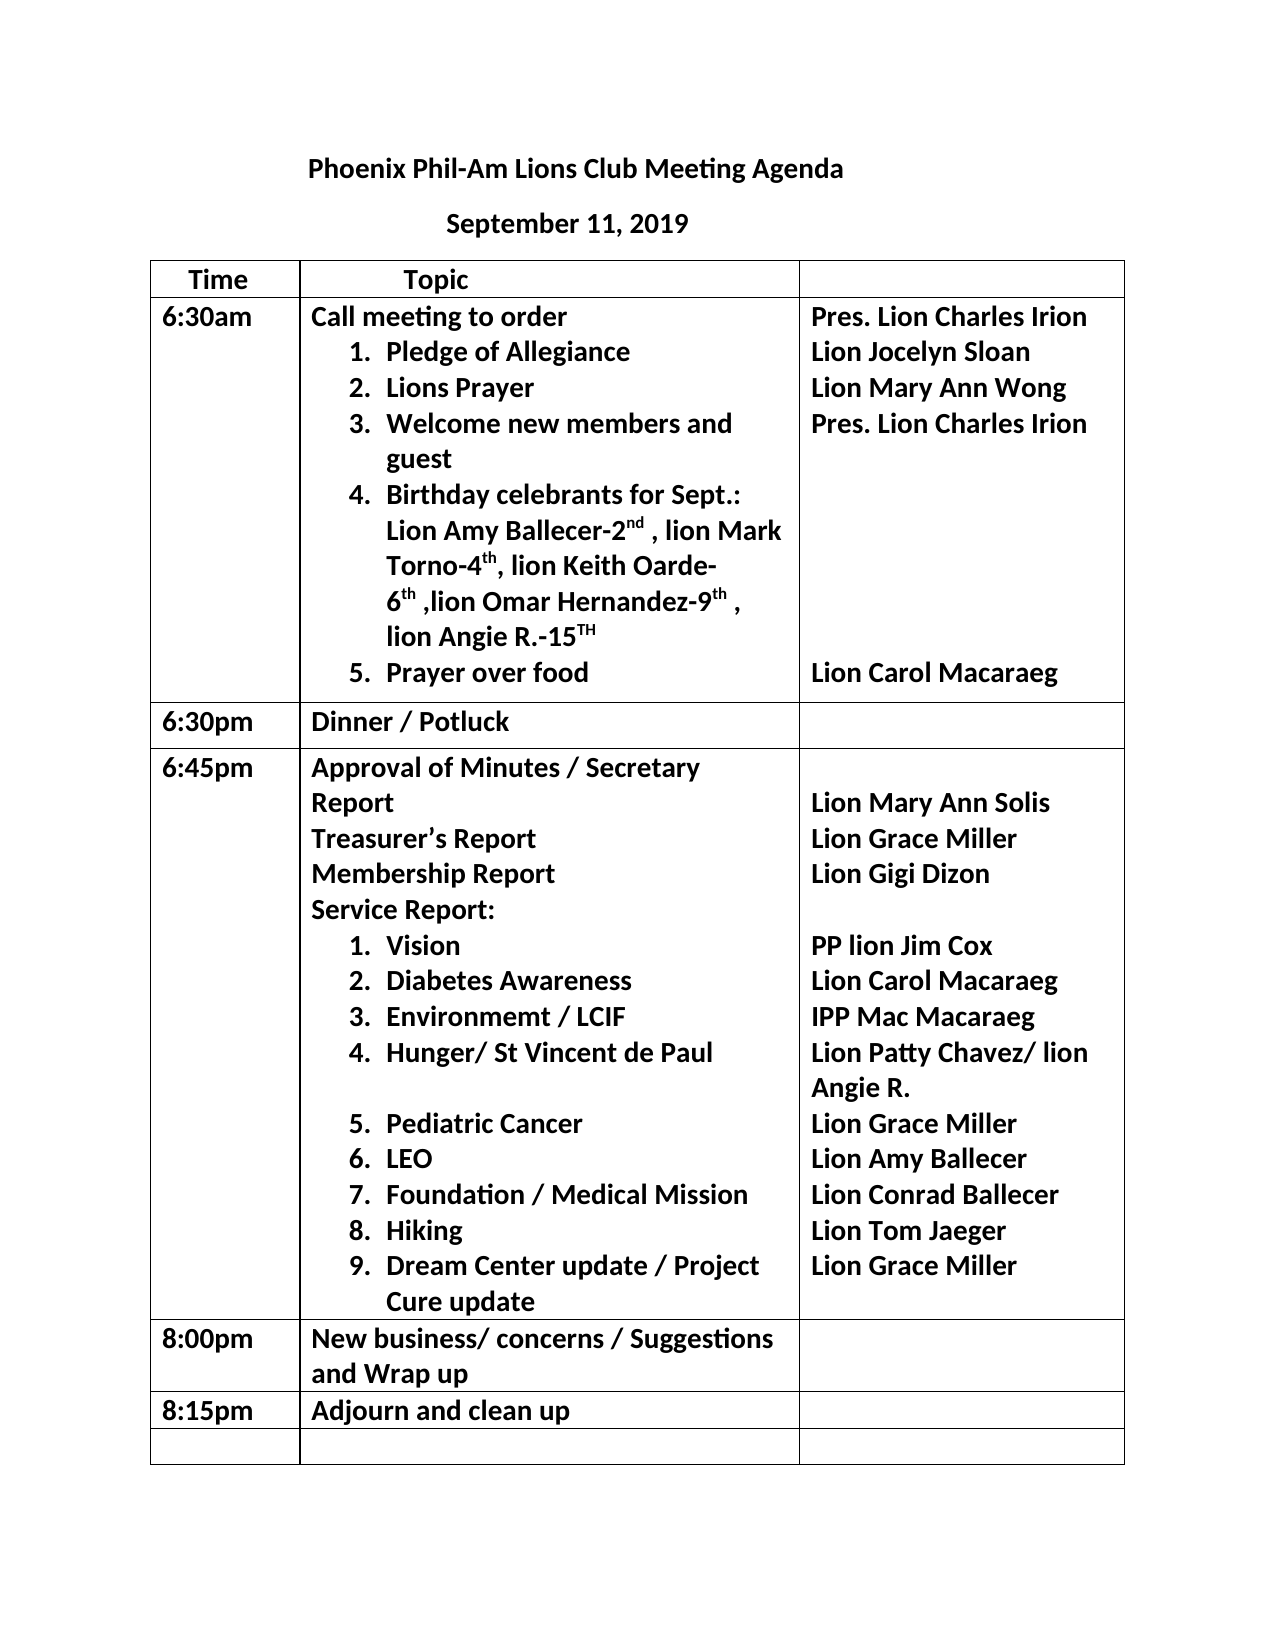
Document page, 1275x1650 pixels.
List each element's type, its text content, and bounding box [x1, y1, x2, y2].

table_cell 6:30pm [151, 703, 299, 748]
table_cell [800, 1320, 1124, 1391]
table_cell 6:45pm [151, 749, 299, 1319]
table_cell Pres. Lion Charles Irion Lion Jocelyn Sloan Lion Mary Ann Wong Pres. Lion Charles Irion Lion Carol Macaraeg [800, 298, 1124, 702]
text Phoenix Phil-Am Lions Club Meeting Agenda [150, 150, 1125, 186]
table_header Topic [301, 261, 799, 297]
table_cell Adjourn and clean up [301, 1392, 799, 1428]
table_cell [800, 1392, 1124, 1428]
table_cell Dinner / Potluck [301, 703, 799, 748]
table_cell [800, 703, 1124, 748]
table_cell Call meeting to order Pledge of Allegiance Lions Prayer Welcome new members and guest Birthday celebrants for Sept.: Lion Amy Ballecer-2nd , lion Mark Torno-4th, lion Keith Oarde- 6th ,lion Omar Hernandez-9th , lion Angie R.-15TH Prayer over food [301, 298, 799, 702]
table_header [800, 261, 1124, 297]
table_header Time [151, 261, 299, 297]
table_cell New business/ concerns / Suggestions and Wrap up [301, 1320, 799, 1391]
table_cell 8:15pm [151, 1392, 299, 1428]
table_cell Lion Mary Ann Solis Lion Grace Miller Lion Gigi Dizon PP lion Jim Cox Lion Carol Macaraeg IPP Mac Macaraeg Lion Patty Chavez/ lion Angie R. Lion Grace Miller Lion Amy Ballecer Lion Conrad Ballecer Lion Tom Jaeger Lion Grace Miller [800, 749, 1124, 1319]
table_cell Approval of Minutes / Secretary Report Treasurer’s Report Membership Report Service Report: Vision Diabetes Awareness Environmemt / LCIF Hunger/ St Vincent de Paul Pediatric Cancer LEO Foundation / Medical Mission Hiking Dream Center update / Project Cure update [301, 749, 799, 1319]
table_cell 6:30am [151, 298, 299, 702]
table_cell [301, 1429, 799, 1464]
table_cell 8:00pm [151, 1320, 299, 1391]
table_cell [800, 1429, 1124, 1464]
text September 11, 2019 [150, 205, 1125, 241]
table_cell [151, 1429, 299, 1464]
